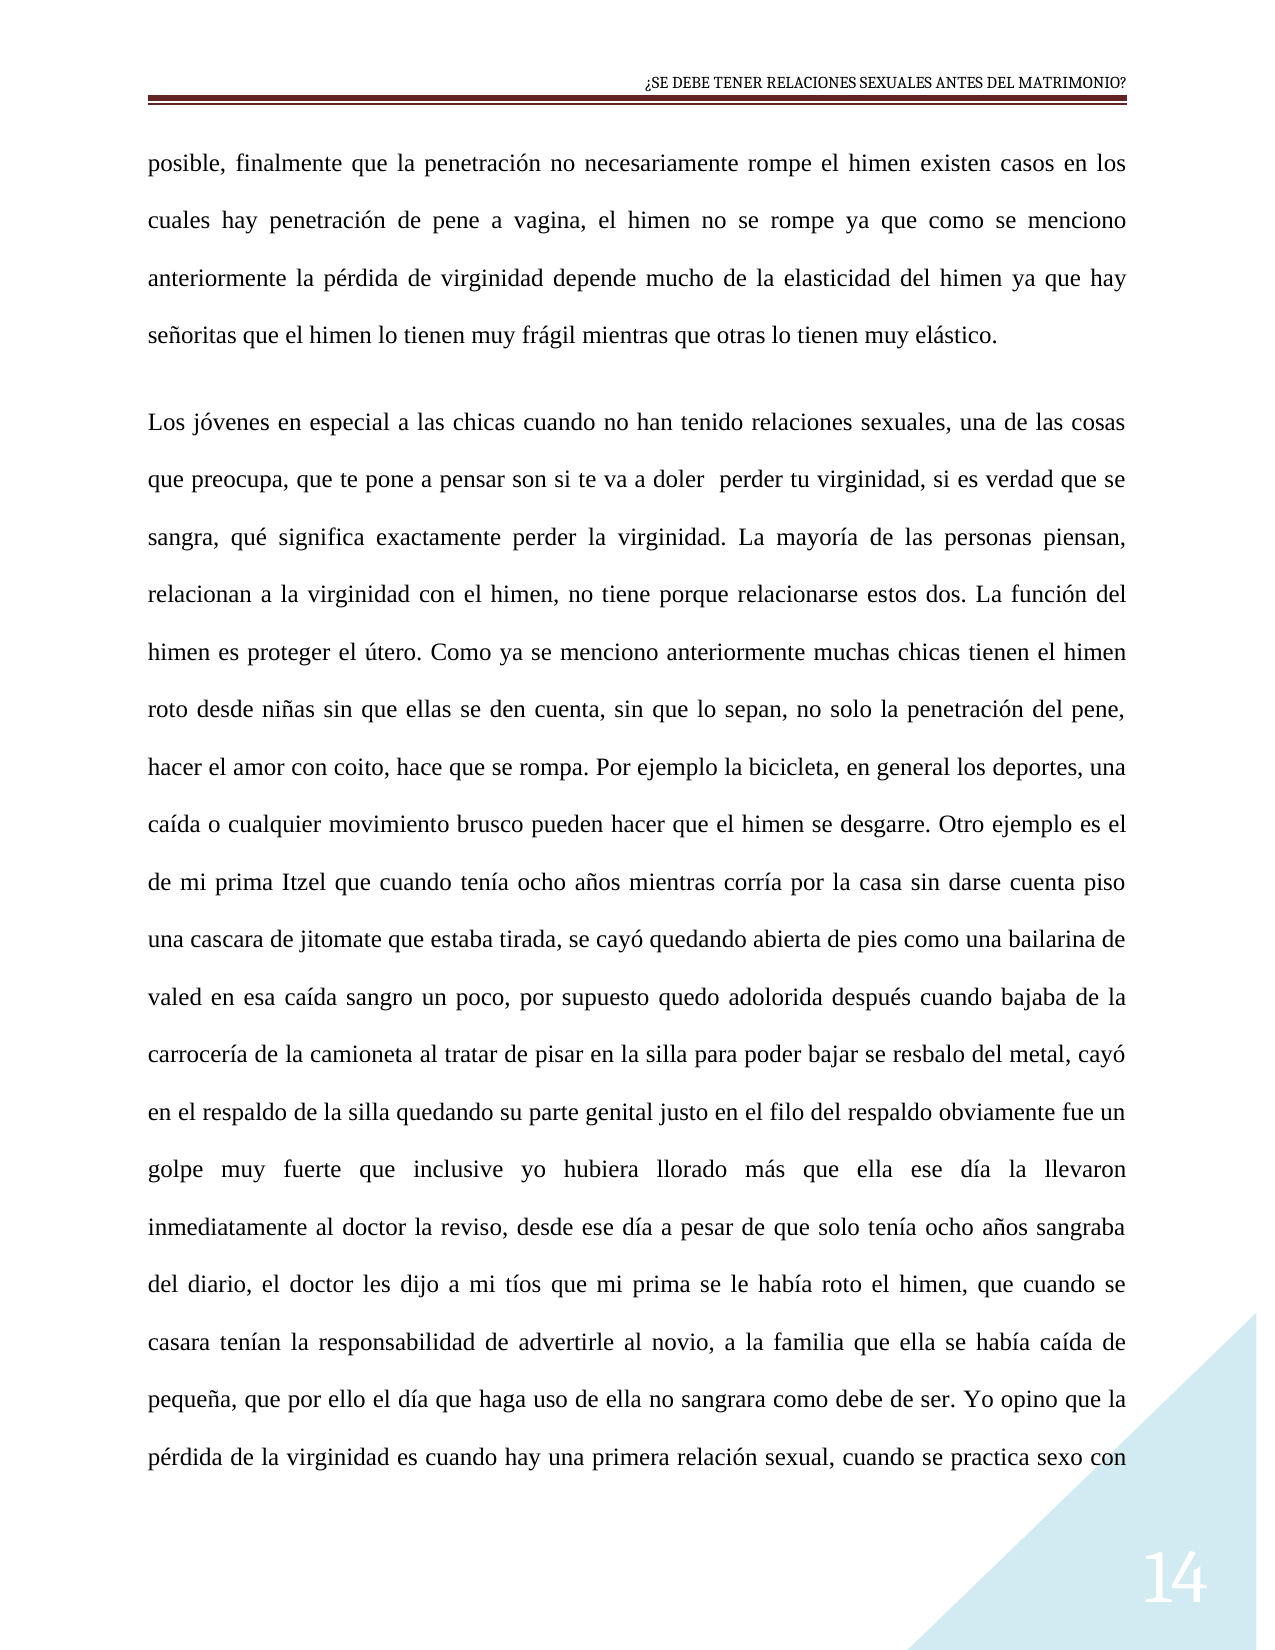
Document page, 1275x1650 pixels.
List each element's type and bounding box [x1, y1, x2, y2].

text [148, 148, 1127, 349]
text [148, 407, 1127, 1471]
